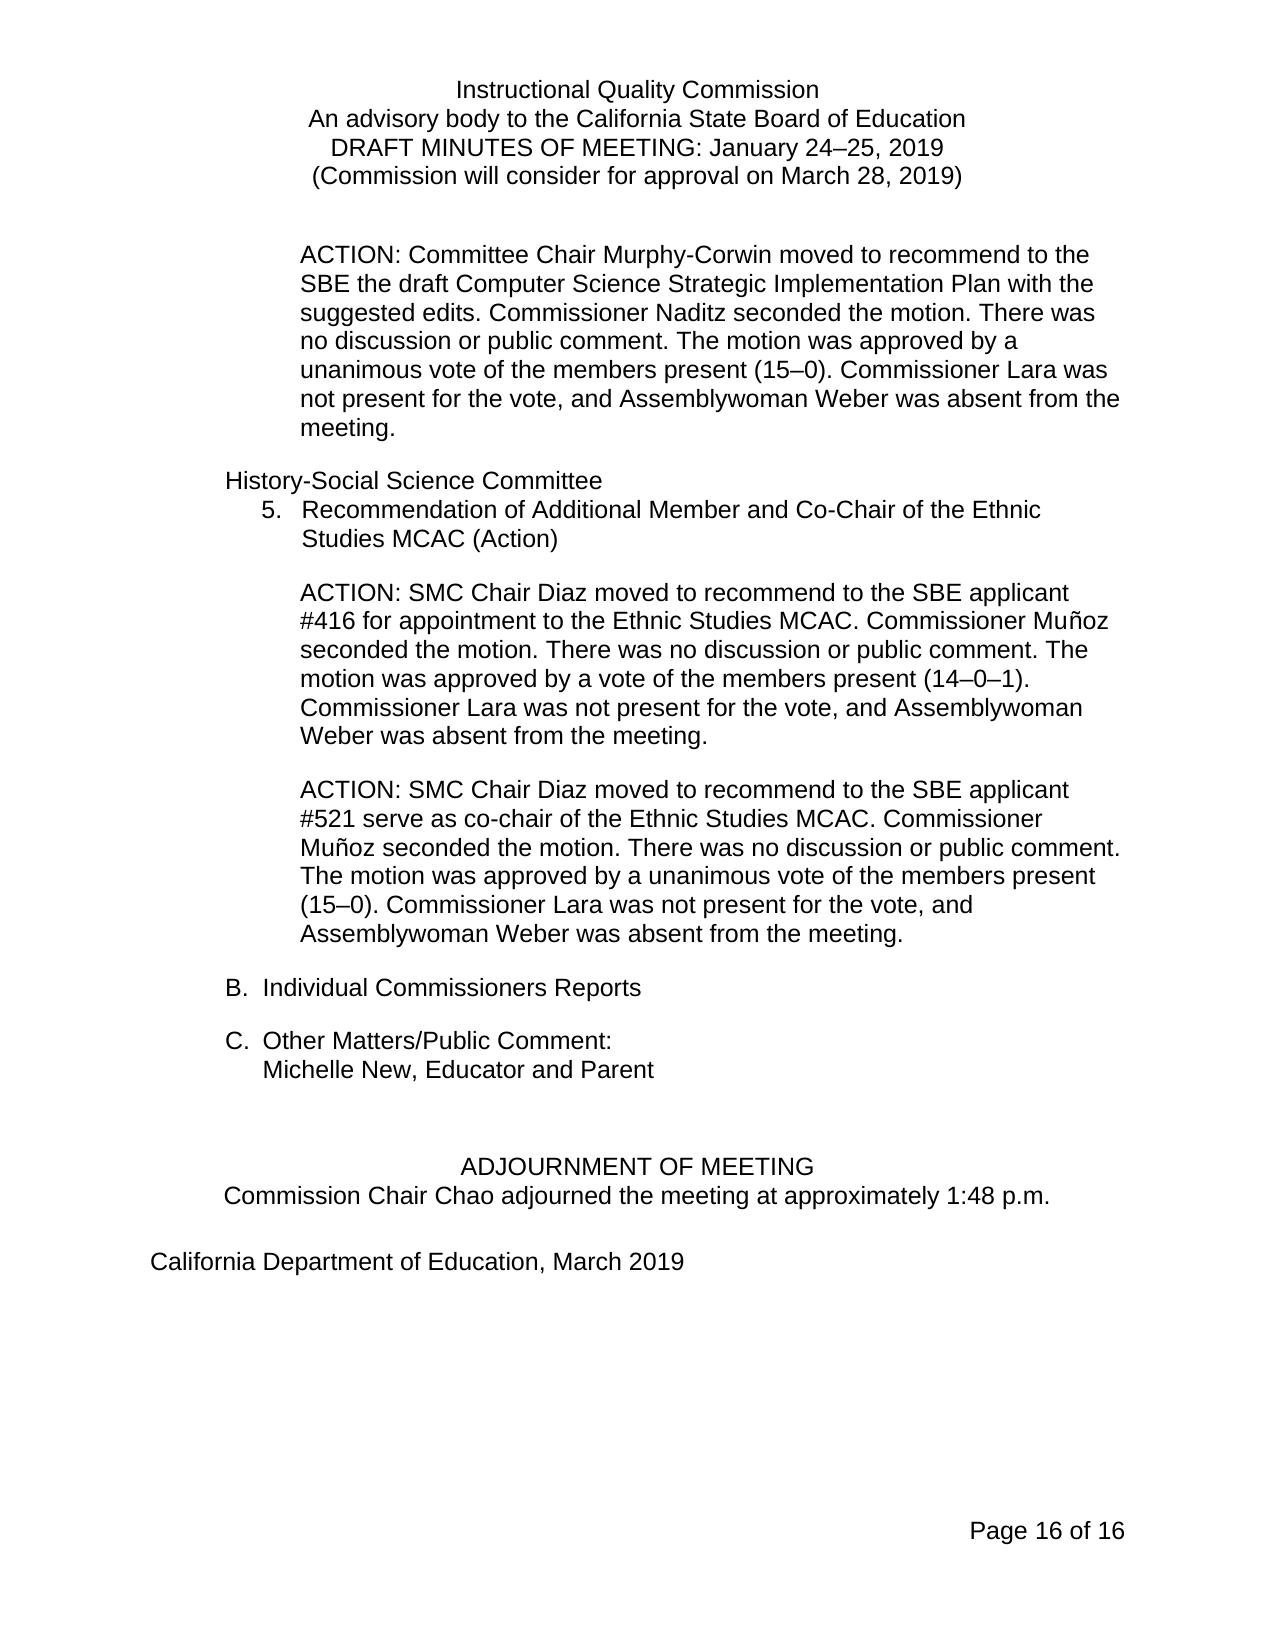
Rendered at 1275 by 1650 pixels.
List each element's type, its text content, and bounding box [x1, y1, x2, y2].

list Recommendation of Additional Member and Co-Chair of the Ethnic Studies MCAC (Action) [282, 495, 1125, 552]
list ACTION: SMC Chair Diaz moved to recommend to the SBE applicant #521 serve as co-chair of the Ethnic Studies MCAC. Commissioner Muñoz seconded the motion. There was no discussion or public comment. The motion was approved by a unanimous vote of the members present (15–0). Commissioner Lara was not present for the vote, and Assemblywoman Weber was absent from the meeting. [300, 775, 1125, 947]
text Commission Chair Chao adjourned the meeting at approximately 1:48 p.m. [150, 1181, 1125, 1209]
text ADJOURNMENT OF MEETING [150, 1152, 1125, 1181]
text California Department of Education, March 2019 [150, 1247, 1125, 1276]
list ACTION: SMC Chair Diaz moved to recommend to the SBE applicant #416 for appointment to the Ethnic Studies MCAC. Commissioner Muñoz seconded the motion. There was no discussion or public comment. The motion was approved by a vote of the members present (14–0–1). Commissioner Lara was not present for the vote, and Assemblywoman Weber was absent from the meeting. [300, 577, 1125, 750]
text History-Social Science Committee [225, 466, 1125, 495]
list Other Matters/Public Comment: [225, 1026, 1125, 1055]
text Michelle New, Educator and Parent [262, 1055, 1125, 1084]
list ACTION: Committee Chair Murphy-Corwin moved to recommend to the SBE the draft Computer Science Strategic Implementation Plan with the suggested edits. Commissioner Naditz seconded the motion. There was no discussion or public comment. The motion was approved by a unanimous vote of the members present (15–0). Commissioner Lara was not present for the vote, and Assemblywoman Weber was absent from the meeting. [300, 240, 1125, 441]
list Individual Commissioners Reports [225, 972, 1125, 1001]
